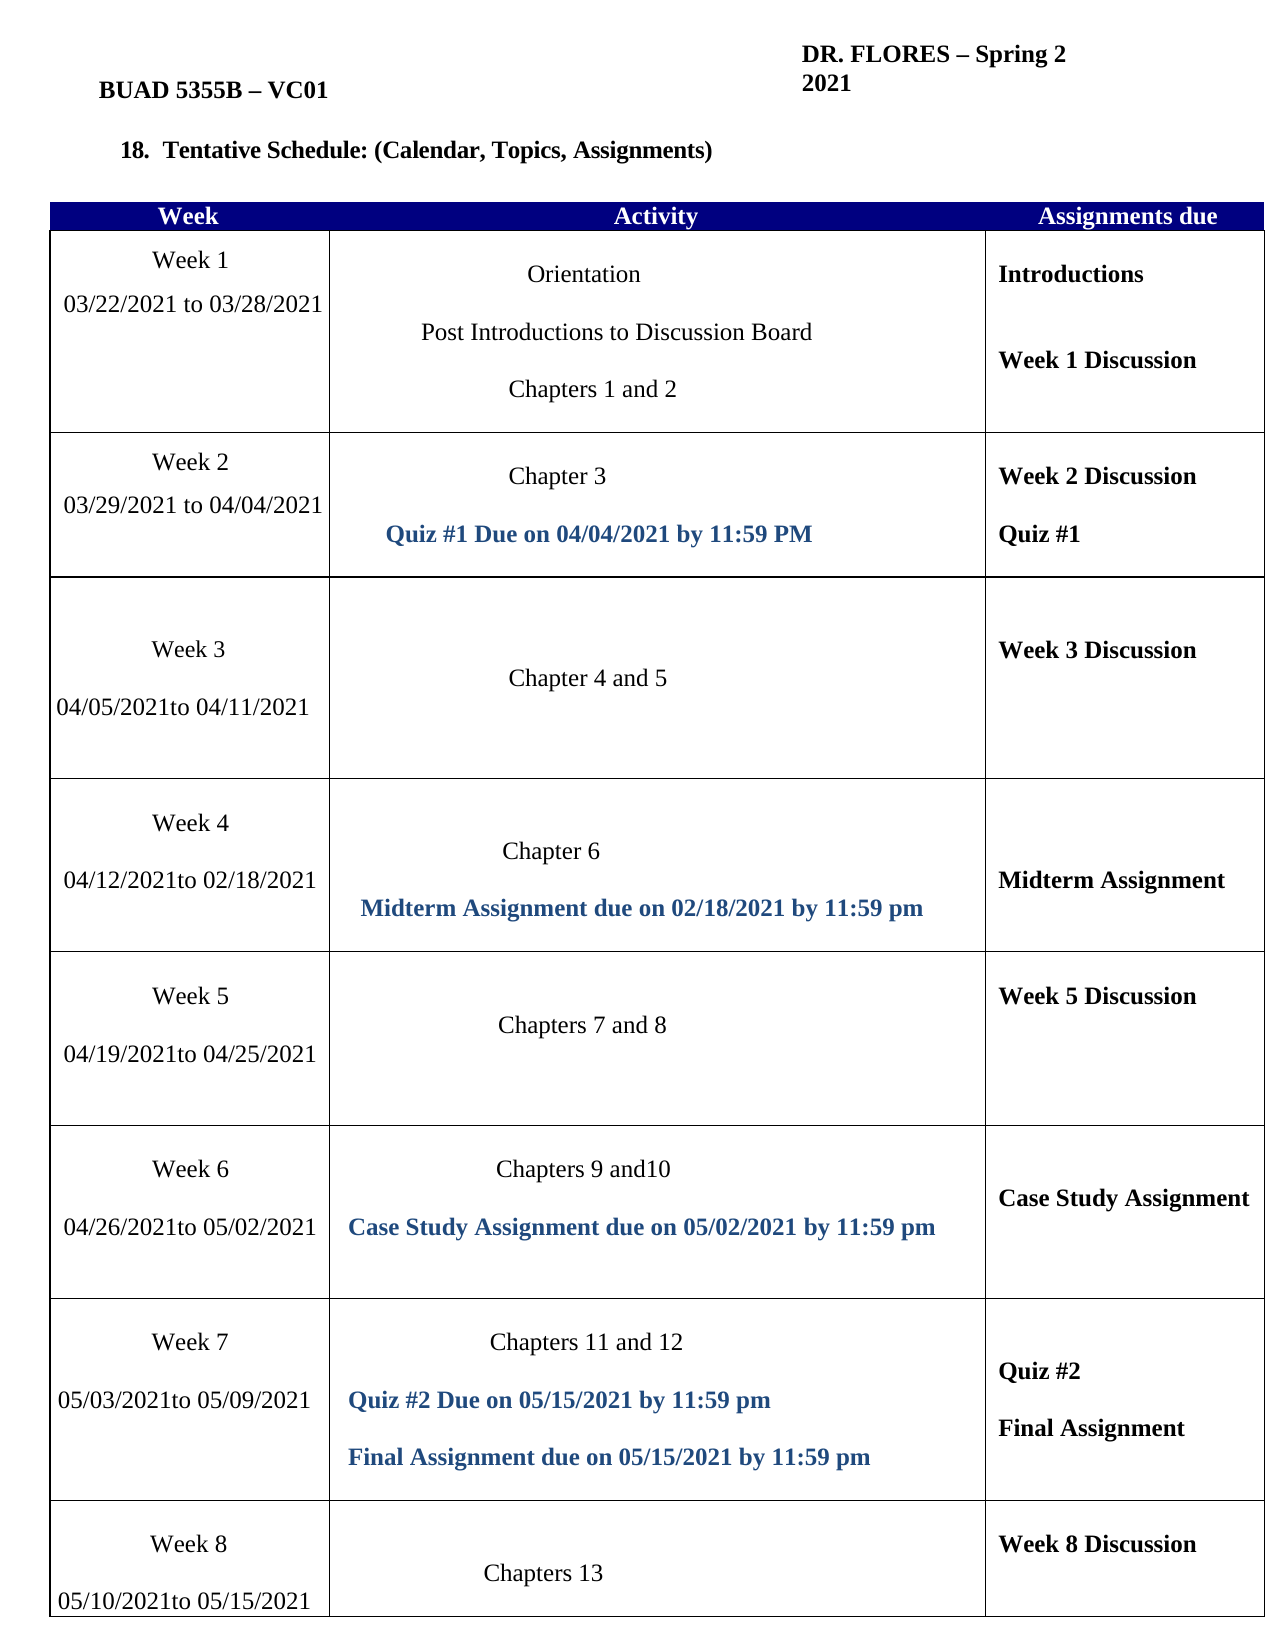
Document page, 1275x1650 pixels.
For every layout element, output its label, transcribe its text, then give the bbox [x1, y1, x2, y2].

table_cell Midterm Assignment [986, 779, 1264, 951]
table_cell Chapter 3 Quiz #1 Due on 04/04/2021 by 11:59 PM [330, 433, 985, 576]
table_cell Chapters 7 and 8 [330, 952, 985, 1125]
table_cell Week 1 03/22/2021 to 03/28/2021 [51, 231, 329, 432]
table_cell Week 2 Discussion Quiz #1 [986, 433, 1264, 576]
table_cell Chapters 11 and 12 Quiz #2 Due on 05/15/2021 by 11:59 pm Final Assignment due on 05/15/2021 by 11:59 pm [330, 1299, 985, 1500]
table_cell Orientation Post Introductions to Discussion Board Chapters 1 and 2 [330, 231, 985, 432]
table_cell Week 2 03/29/2021 to 04/04/2021 [51, 433, 329, 576]
table_cell Week 5 04/19/2021to 04/25/2021 [51, 952, 329, 1125]
table_cell Week 4 04/12/2021to 02/18/2021 [51, 779, 329, 951]
subtitle Tentative Schedule: (Calendar, Topics, Assignments) [120, 135, 1219, 164]
table_cell Chapter 4 and 5 [330, 578, 985, 778]
table_cell Week 7 05/03/2021to 05/09/2021 [51, 1299, 329, 1500]
table_cell Case Study Assignment [986, 1126, 1264, 1298]
table_cell Week 3 04/05/2021to 04/11/2021 [51, 578, 329, 778]
table_cell Chapters 13 [330, 1501, 985, 1616]
table_cell Chapter 6 Midterm Assignment due on 02/18/2021 by 11:59 pm [330, 779, 985, 951]
table_cell Introductions Week 1 Discussion [986, 231, 1264, 432]
table_cell Week 8 Discussion [986, 1501, 1264, 1616]
table_header Week [50, 202, 329, 230]
table_cell Chapters 9 and10 Case Study Assignment due on 05/02/2021 by 11:59 pm [330, 1126, 985, 1298]
table_header Activity [329, 202, 986, 230]
table_cell Week 5 Discussion [986, 952, 1264, 1125]
table_cell Week 3 Discussion [986, 578, 1264, 778]
table_cell Week 6 04/26/2021to 05/02/2021 [51, 1126, 329, 1298]
table_header Assignments due [986, 202, 1264, 230]
table_cell Quiz #2 Final Assignment [986, 1299, 1264, 1500]
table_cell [51, 1501, 329, 1616]
